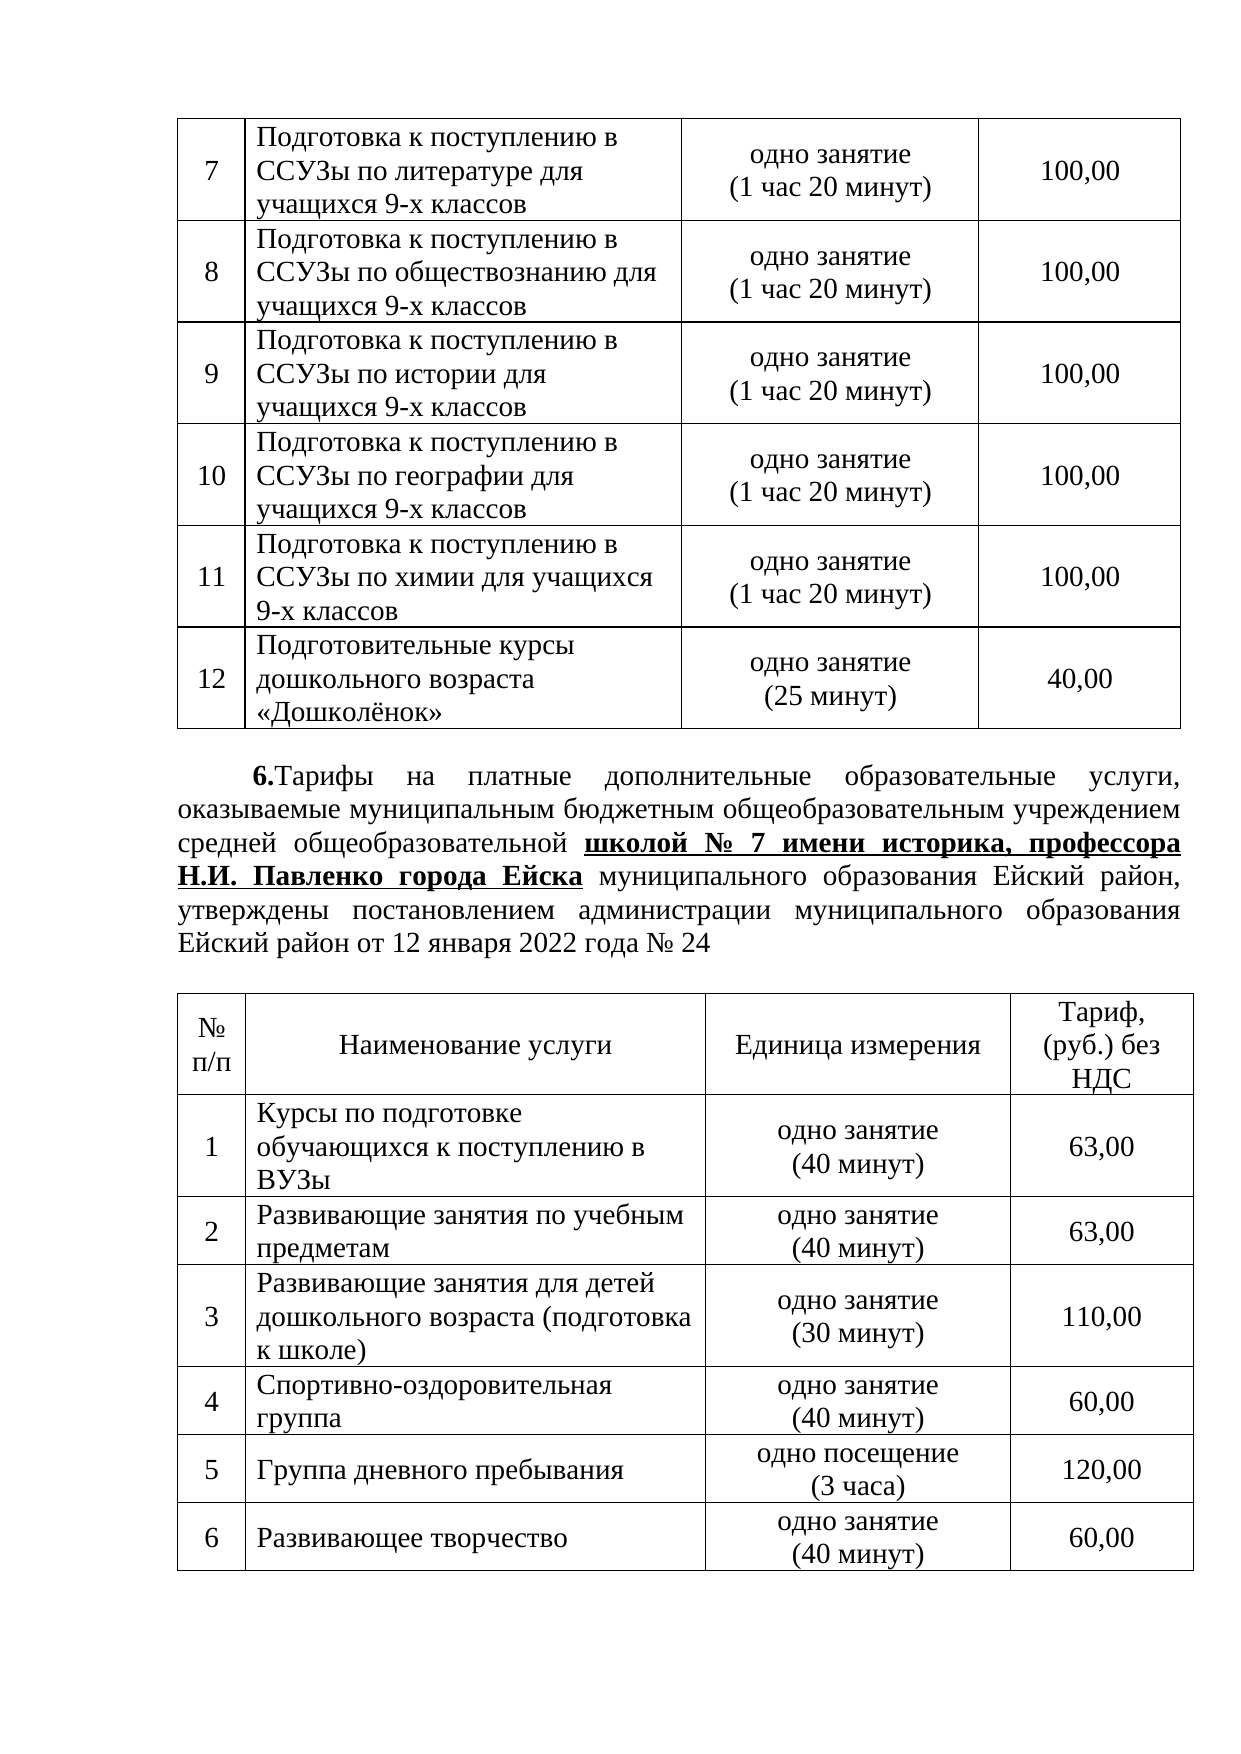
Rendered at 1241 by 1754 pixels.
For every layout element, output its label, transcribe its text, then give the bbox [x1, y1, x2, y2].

text 6.Тарифы на платные дополнительные образовательные услуги, оказываемые муниципальным бюджетным общеобразовательным учреждением средней общеобразовательной школой № 7 имени историка, профессора Н.И. Павленко города Ейска муниципального образования Ейский район, утверждены постановлением администрации муниципального образования Ейский район от 12 января 2022 года № 24 [177, 758, 1181, 959]
table_cell 100,00 [979, 221, 1180, 321]
table_cell 60,00 [1011, 1503, 1193, 1570]
table_cell Спортивно-оздоровительная группа [246, 1367, 705, 1434]
table_cell одно занятие (1 час 20 минут) [682, 424, 978, 525]
table_cell Курсы по подготовке обучающихся к поступлению в ВУЗы [246, 1095, 705, 1196]
table_header № п/п [178, 994, 245, 1094]
table_cell 60,00 [1011, 1367, 1193, 1434]
table_cell одно занятие (1 час 20 минут) [682, 221, 978, 321]
table_cell 7 [178, 119, 244, 220]
table_cell одно занятие (1 час 20 минут) [682, 323, 978, 423]
table_cell одно занятие (40 минут) [706, 1197, 1010, 1264]
table_cell 110,00 [1011, 1265, 1193, 1366]
table_cell 100,00 [979, 424, 1180, 525]
table_cell 2 [178, 1197, 245, 1264]
table_cell 40,00 [979, 628, 1180, 728]
table_cell Подготовка к поступлению в ССУЗы по обществознанию для учащихся 9-х классов [246, 221, 681, 321]
table_cell одно занятие (40 минут) [706, 1367, 1010, 1434]
table_cell одно занятие (40 минут) [706, 1503, 1010, 1570]
table_cell 5 [178, 1435, 245, 1502]
table_cell 4 [178, 1367, 245, 1434]
table_header Тариф, (руб.) без НДС [1011, 994, 1193, 1094]
table_cell Группа дневного пребывания [246, 1435, 705, 1502]
table_cell Подготовка к поступлению в ССУЗы по географии для учащихся 9-х классов [246, 424, 681, 525]
table_cell 1 [178, 1095, 245, 1196]
table_cell 120,00 [1011, 1435, 1193, 1502]
table_cell одно посещение (3 часа) [706, 1435, 1010, 1502]
table_cell Подготовительные курсы дошкольного возраста «Дошколёнок» [246, 628, 681, 728]
table_cell одно занятие (1 час 20 минут) [682, 526, 978, 626]
table_cell Развивающее творчество [246, 1503, 705, 1570]
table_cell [682, 119, 978, 220]
table_cell 100,00 [979, 323, 1180, 423]
table_cell одно занятие (30 минут) [706, 1265, 1010, 1366]
table_cell одно занятие (40 минут) [706, 1095, 1010, 1196]
table_cell Подготовка к поступлению в ССУЗы по истории для учащихся 9-х классов [246, 323, 681, 423]
table_cell 9 [178, 323, 244, 423]
table_cell Развивающие занятия по учебным предметам [246, 1197, 705, 1264]
table_cell 6 [178, 1503, 245, 1570]
table_header Единица измерения [706, 994, 1010, 1094]
table_cell 63,00 [1011, 1095, 1193, 1196]
table_cell Подготовка к поступлению в ССУЗы по химии для учащихся 9-х классов [246, 526, 681, 626]
table_cell одно занятие (25 минут) [682, 628, 978, 728]
table_cell Развивающие занятия для детей дошкольного возраста (подготовка к школе) [246, 1265, 705, 1366]
table_header Наименование услуги [246, 994, 705, 1094]
table_cell 100,00 [979, 526, 1180, 626]
table_cell 10 [178, 424, 244, 525]
table_cell 3 [178, 1265, 245, 1366]
table_cell Подготовка к поступлению в ССУЗы по литературе для учащихся 9-х классов [246, 119, 681, 220]
table_cell 63,00 [1011, 1197, 1193, 1264]
table_cell 12 [178, 628, 244, 728]
table_cell 8 [178, 221, 244, 321]
table_cell 100,00 [979, 119, 1180, 220]
table_cell 11 [178, 526, 244, 626]
